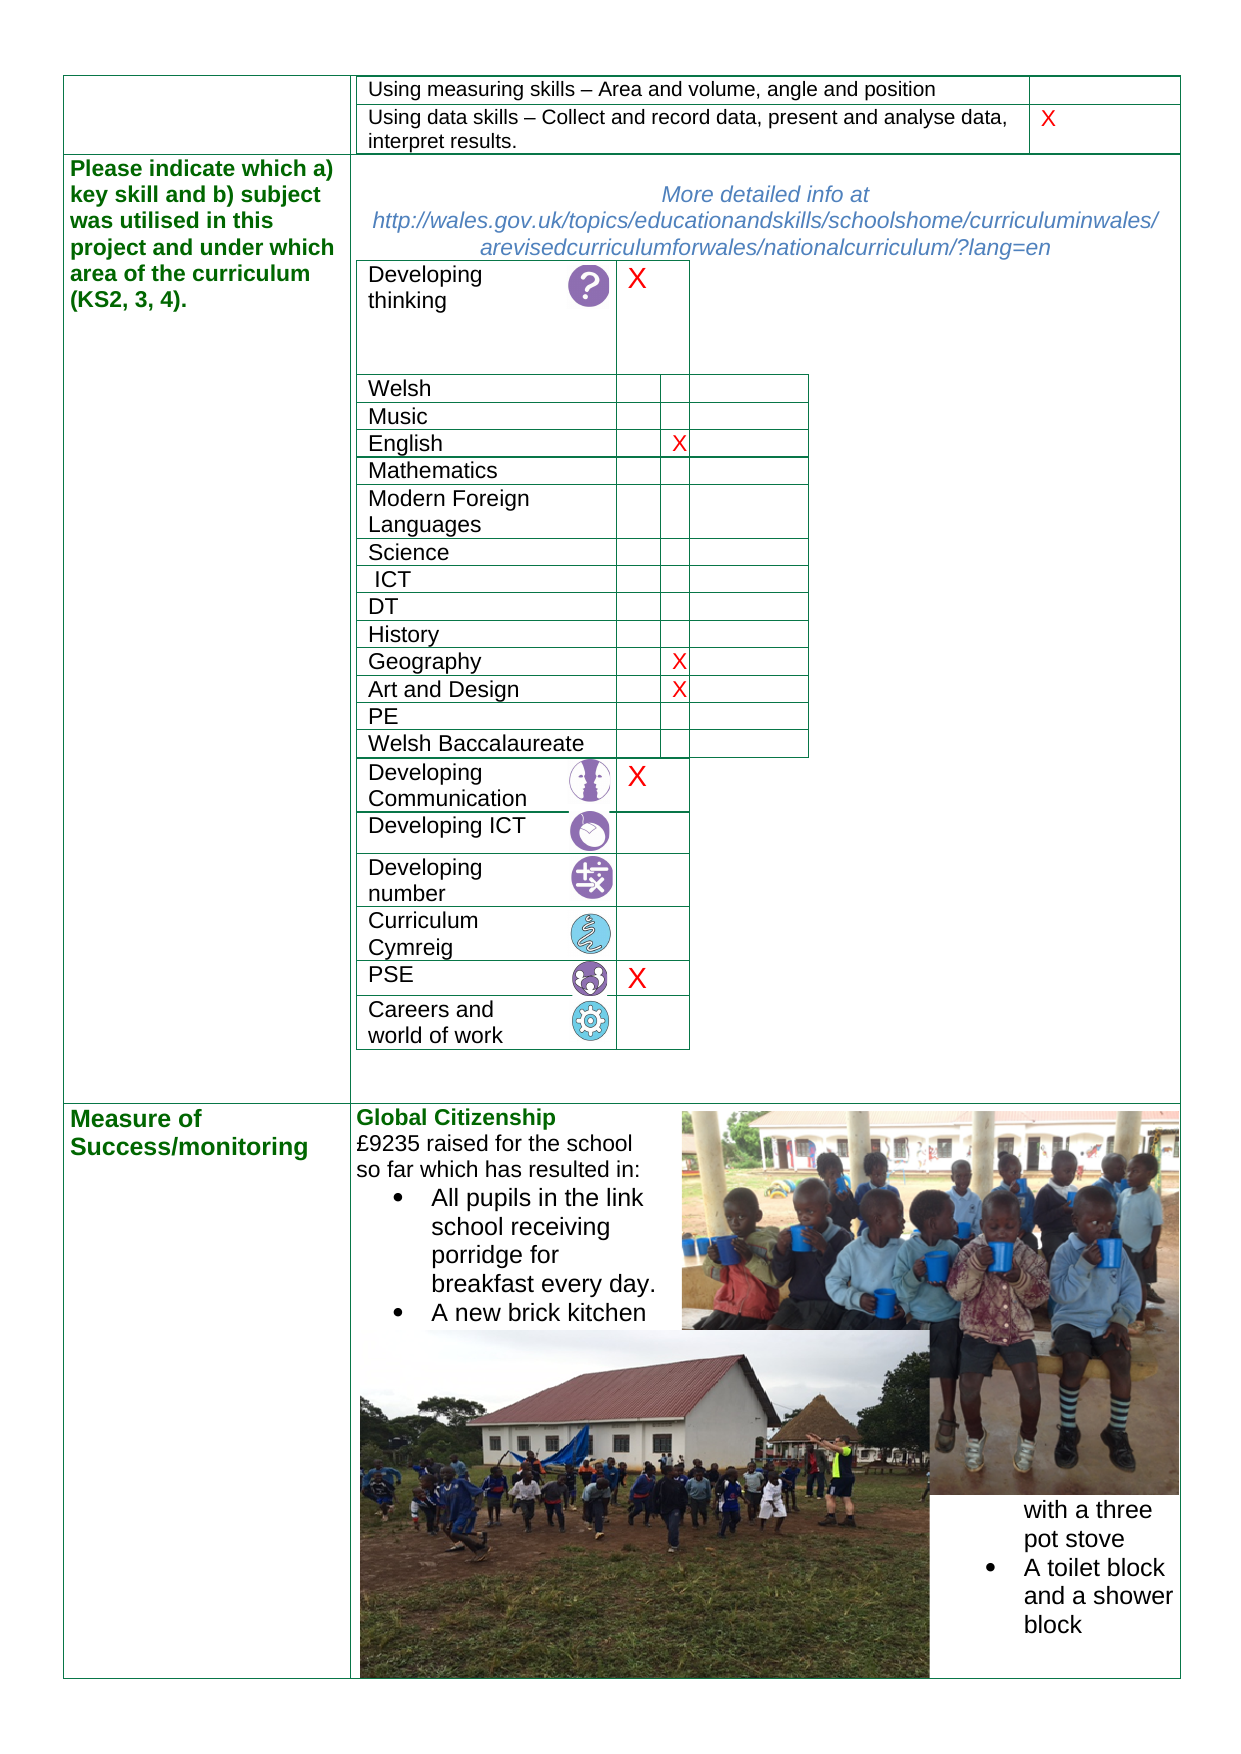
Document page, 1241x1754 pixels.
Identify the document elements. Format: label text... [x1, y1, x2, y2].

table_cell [64, 1104, 350, 1678]
table_cell Please indicate which a) key skill and b) subject was utilised in this project and under which area of the curriculum (KS2, 3, 4). [64, 155, 350, 1103]
table_cell [357, 77, 1029, 104]
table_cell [64, 76, 350, 153]
table_cell [351, 76, 356, 153]
picture [360, 1110, 1179, 1678]
table_cell [357, 105, 1029, 153]
table_cell More detailed info at http://wales.gov.uk/topics/educationandskills/schoolshome/curriculuminwales/arevisedcurriculumforwales/nationalcurriculum/?lang=en [351, 155, 1180, 1103]
table_cell [1030, 105, 1180, 153]
table_cell [1030, 77, 1180, 104]
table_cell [351, 1104, 1180, 1678]
